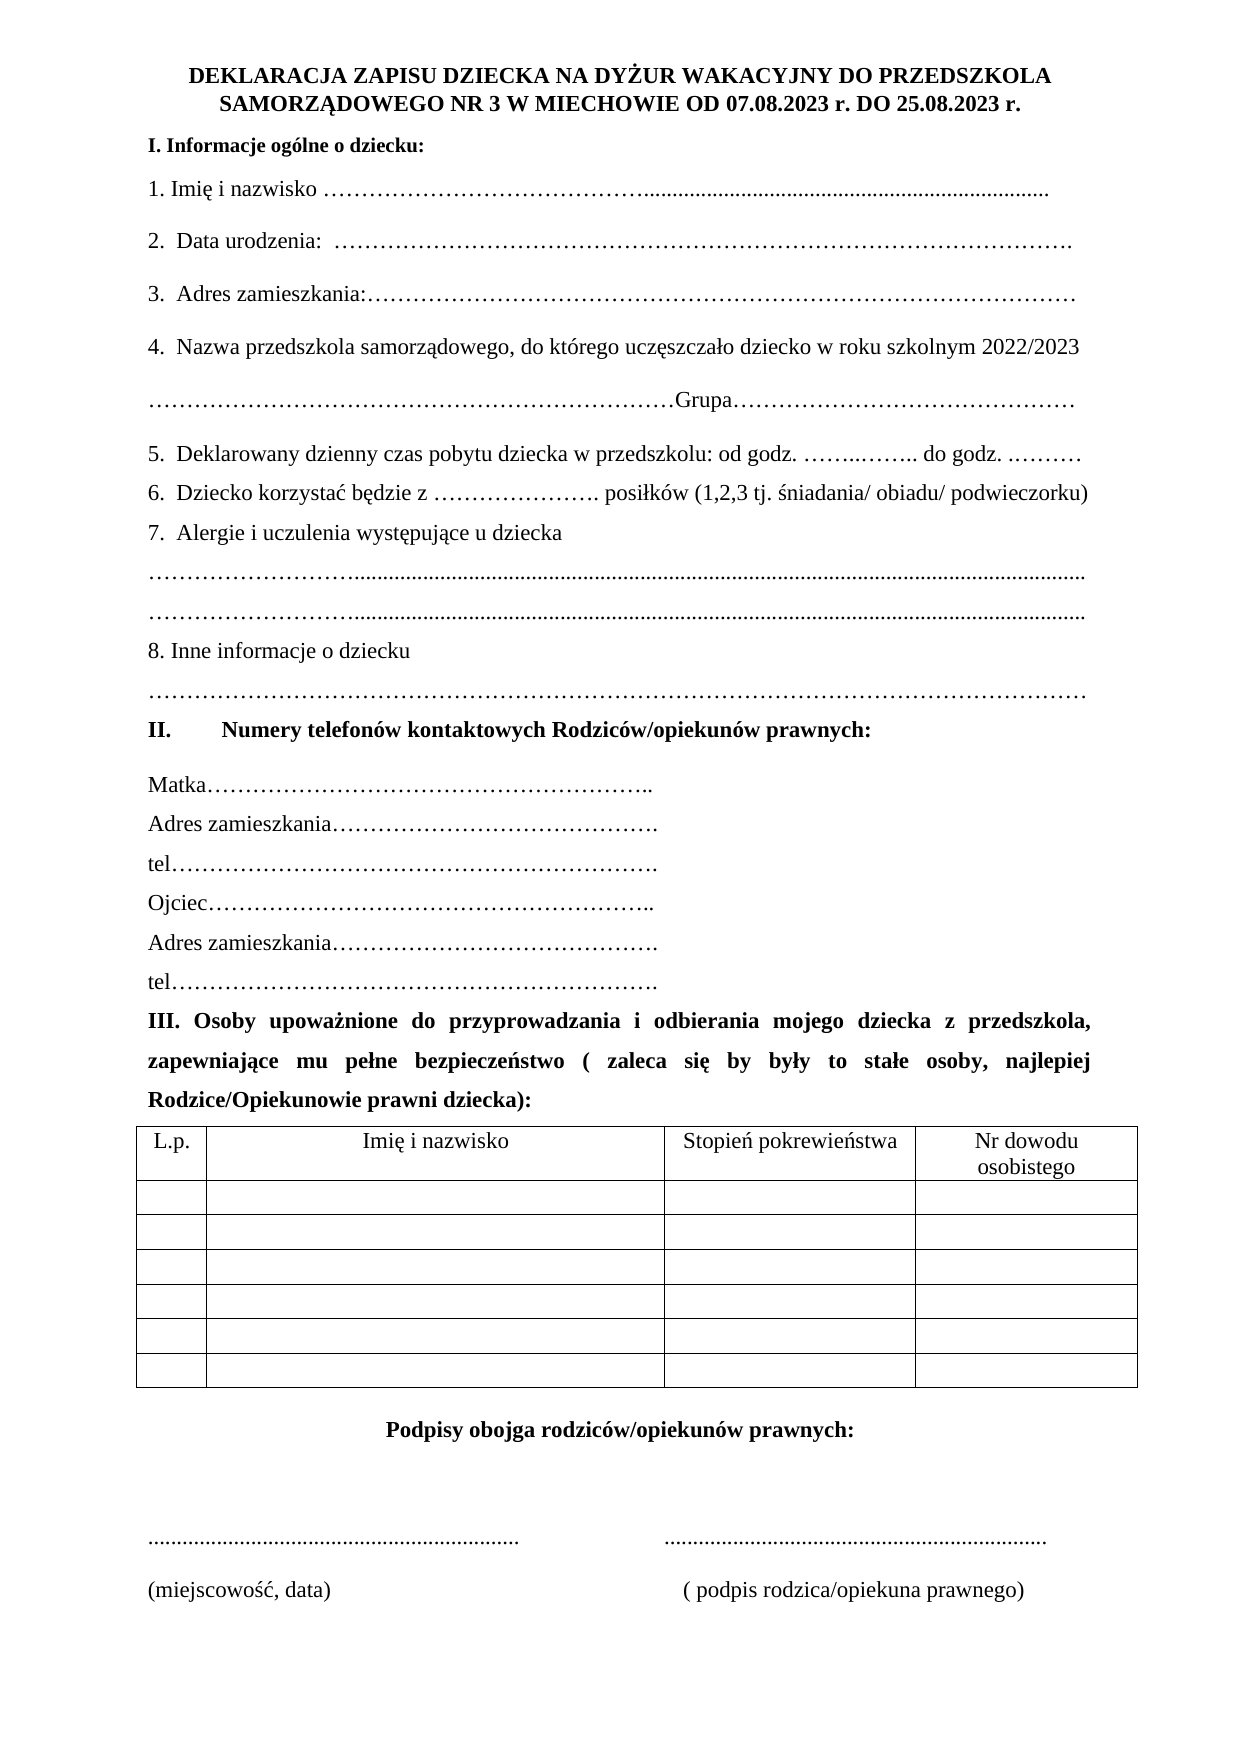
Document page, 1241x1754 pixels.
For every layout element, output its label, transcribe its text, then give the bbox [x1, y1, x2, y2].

table_cell [207, 1319, 664, 1353]
text tel………………………………………………………. [148, 850, 1092, 876]
text tel………………………………………………………. [148, 968, 1092, 994]
text Matka………………………………………………….. [148, 771, 1092, 797]
text 2. Data urodzenia: ……………………………………………………………………………………. [148, 227, 1092, 254]
table_header Stopień pokrewieństwa [665, 1127, 915, 1180]
text 4. Nazwa przedszkola samorządowego, do którego uczęszczało dziecko w roku szkolnym 2022/2023 [148, 333, 1092, 359]
table_cell [665, 1285, 915, 1318]
text ………………………................................................................................................................................ [148, 598, 1092, 624]
table_cell [665, 1250, 915, 1283]
text Adres zamieszkania……………………………………. [148, 929, 1092, 955]
text DEKLARACJA ZAPISU DZIECKA NA DYŻUR WAKACYJNY DO PRZEDSZKOLA SAMORZĄDOWEGO NR 3 W MIECHOWIE OD 07.08.2023 r. DO 25.08.2023 r. [148, 63, 1092, 116]
table_cell [916, 1319, 1137, 1353]
text 5. Deklarowany dzienny czas pobytu dziecka w przedszkolu: od godz. ……..…….. do godz. .……… [148, 440, 1092, 466]
table_cell [207, 1215, 664, 1249]
text ................................................................. ................................................................... [148, 1523, 1092, 1550]
table_cell [665, 1354, 915, 1387]
table_cell [665, 1319, 915, 1353]
text 3. Adres zamieszkania:………………………………………………………………………………… [148, 280, 1092, 307]
text …………………………………………………………………………………………………………… [148, 677, 1092, 703]
text Ojciec………………………………………………….. [148, 889, 1092, 916]
table_header Nr dowodu osobistego [916, 1127, 1137, 1180]
text 6. Dziecko korzystać będzie z …………………. posiłków (1,2,3 tj. śniadania/ obiadu/ podwieczorku) [148, 479, 1092, 506]
text 7. Alergie i uczulenia występujące u dziecka [148, 519, 1092, 545]
table_cell [207, 1354, 664, 1387]
table_cell [207, 1250, 664, 1283]
text III. Osoby upoważnione do przyprowadzania i odbierania mojego dziecka z przedszkola, zapewniające mu pełne bezpieczeństwo ( zaleca się by były to stałe osoby, najlepiej Rodzice/Opiekunowie prawni dziecka): [148, 1008, 1092, 1113]
text Adres zamieszkania……………………………………. [148, 810, 1092, 837]
text ……………………………………………………………Grupa……………………………………… [148, 386, 1092, 412]
table_cell [916, 1181, 1137, 1214]
table_cell [137, 1250, 206, 1283]
text 1. Imię i nazwisko ……………………………………....................................................................... [148, 175, 1092, 201]
table_cell [916, 1250, 1137, 1283]
text I. Informacje ogólne o dziecku: [148, 133, 1092, 157]
table_cell [137, 1181, 206, 1214]
table_cell [916, 1285, 1137, 1318]
text II. Numery telefonów kontaktowych Rodziców/opiekunów prawnych: [148, 716, 1092, 743]
table_cell [665, 1181, 915, 1214]
table_cell [137, 1285, 206, 1318]
table_cell [137, 1215, 206, 1249]
table_cell [916, 1354, 1137, 1387]
text (miejscowość, data) ( podpis rodzica/opiekuna prawnego) [148, 1576, 1092, 1602]
table_header L.p. [137, 1127, 206, 1180]
text ………………………................................................................................................................................ [148, 558, 1092, 585]
table_cell [137, 1319, 206, 1353]
table_cell [207, 1181, 664, 1214]
table_cell [916, 1215, 1137, 1249]
text Podpisy obojga rodziców/opiekunów prawnych: [148, 1416, 1092, 1443]
table_cell [207, 1285, 664, 1318]
table_header Imię i nazwisko [207, 1127, 664, 1180]
table_cell [665, 1215, 915, 1249]
table_cell [137, 1354, 206, 1387]
text 8. Inne informacje o dziecku [148, 637, 1092, 664]
